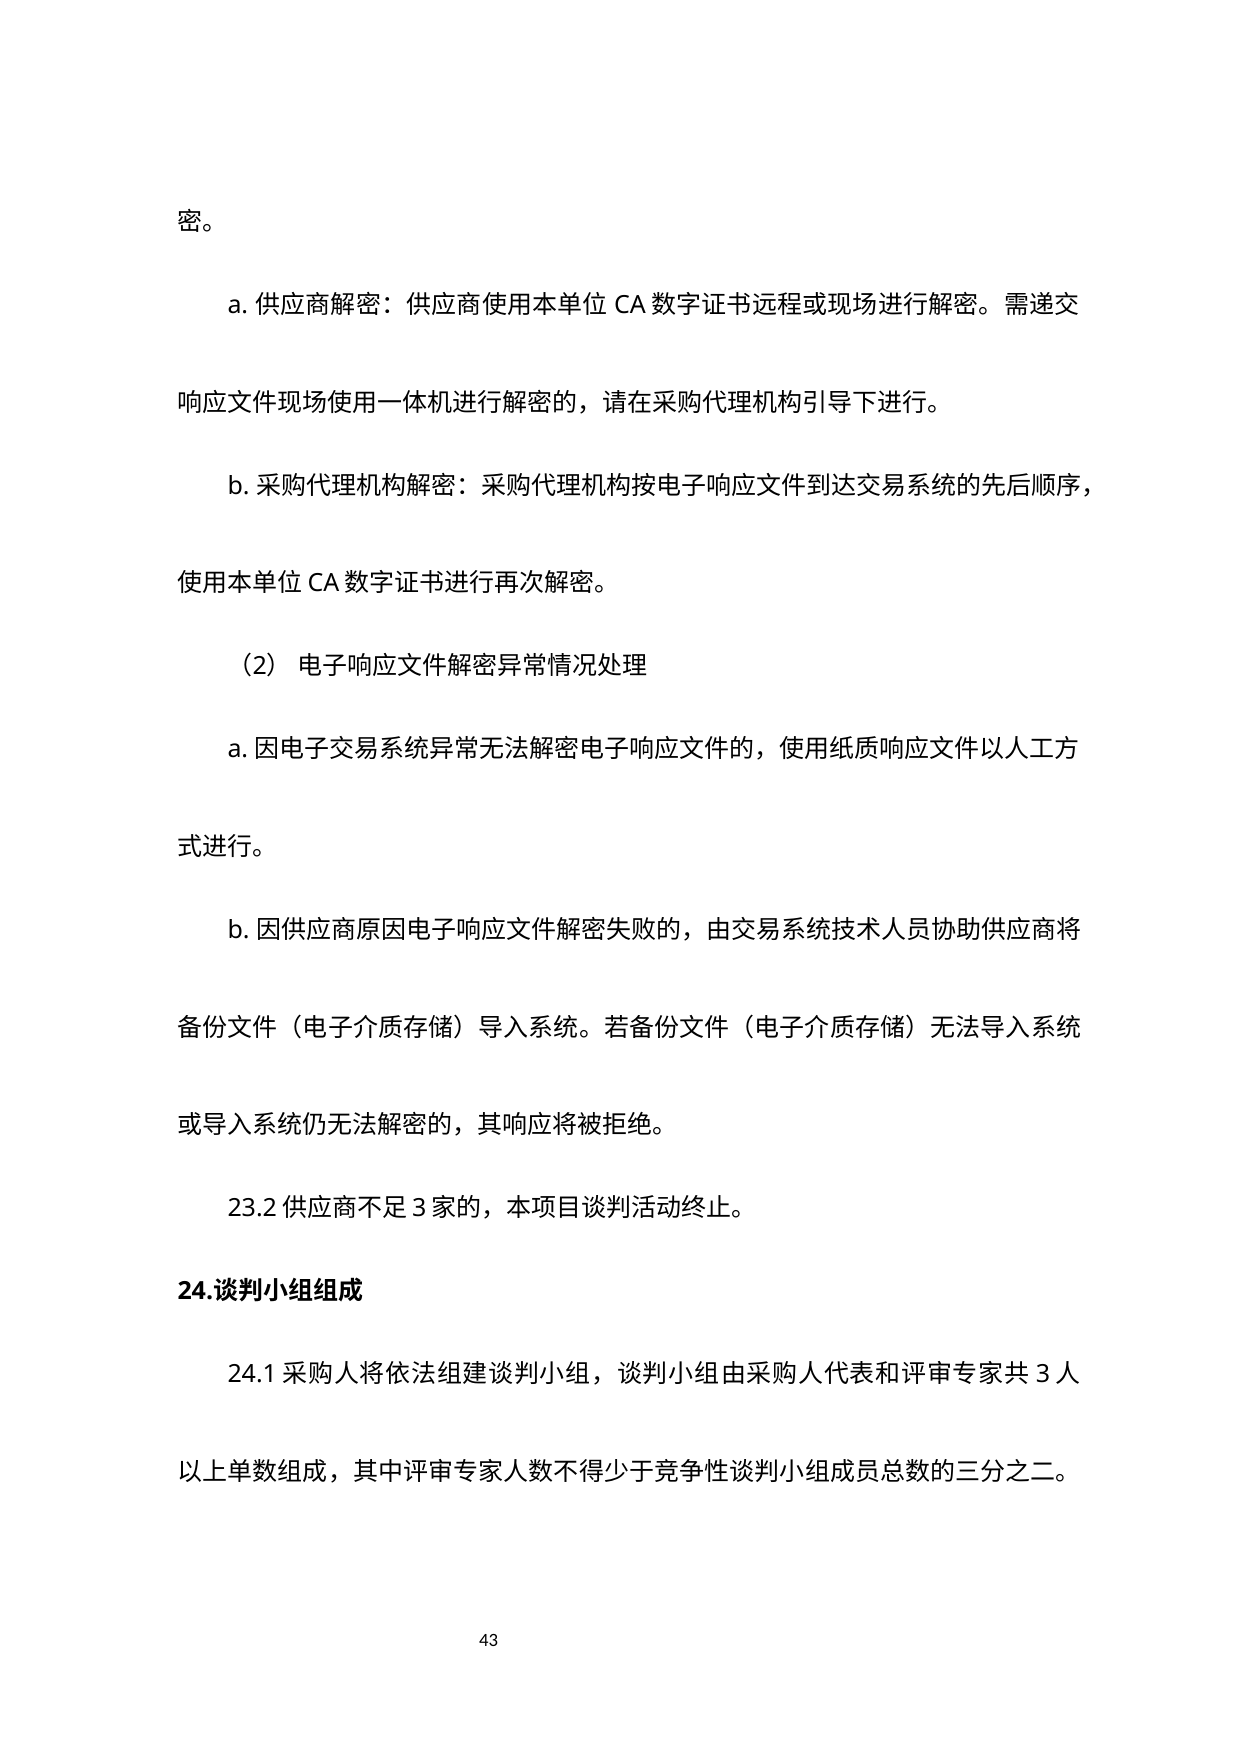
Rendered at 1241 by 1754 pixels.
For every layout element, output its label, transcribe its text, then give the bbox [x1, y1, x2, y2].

text （2） 电子响应文件解密异常情况处理 [177, 631, 1081, 696]
text a. 因电子交易系统异常无法解密电子响应文件的，使用纸质响应文件以人工方式进行。 [177, 714, 1081, 877]
text b. 采购代理机构解密：采购代理机构按电子响应文件到达交易系统的先后顺序，使用本单位CA数字证书进行再次解密。 [177, 451, 1081, 613]
text 23.2供应商不足3家的，本项目谈判活动终止。 [177, 1173, 1081, 1238]
text a. 供应商解密：供应商使用本单位CA数字证书远程或现场进行解密。需递交响应文件现场使用一体机进行解密的，请在采购代理机构引导下进行。 [177, 270, 1081, 433]
text 24.谈判小组组成 [177, 1256, 1081, 1321]
text 24.1采购人将依法组建谈判小组，谈判小组由采购人代表和评审专家共3人以上单数组成，其中评审专家人数不得少于竞争性谈判小组成员总数的三分之二。评审专家依法从政府采购评审专家库中随机抽取。 [177, 1339, 1081, 1502]
text 全流程电子化交易项目电子谈判文件采用双重加密。解密需分标段进行两次解密。 [177, 187, 1081, 252]
text b. 因供应商原因电子响应文件解密失败的，由交易系统技术人员协助供应商将备份文件（电子介质存储）导入系统。若备份文件（电子介质存储）无法导入系统或导入系统仍无法解密的，其响应将被拒绝。 [177, 895, 1081, 1155]
